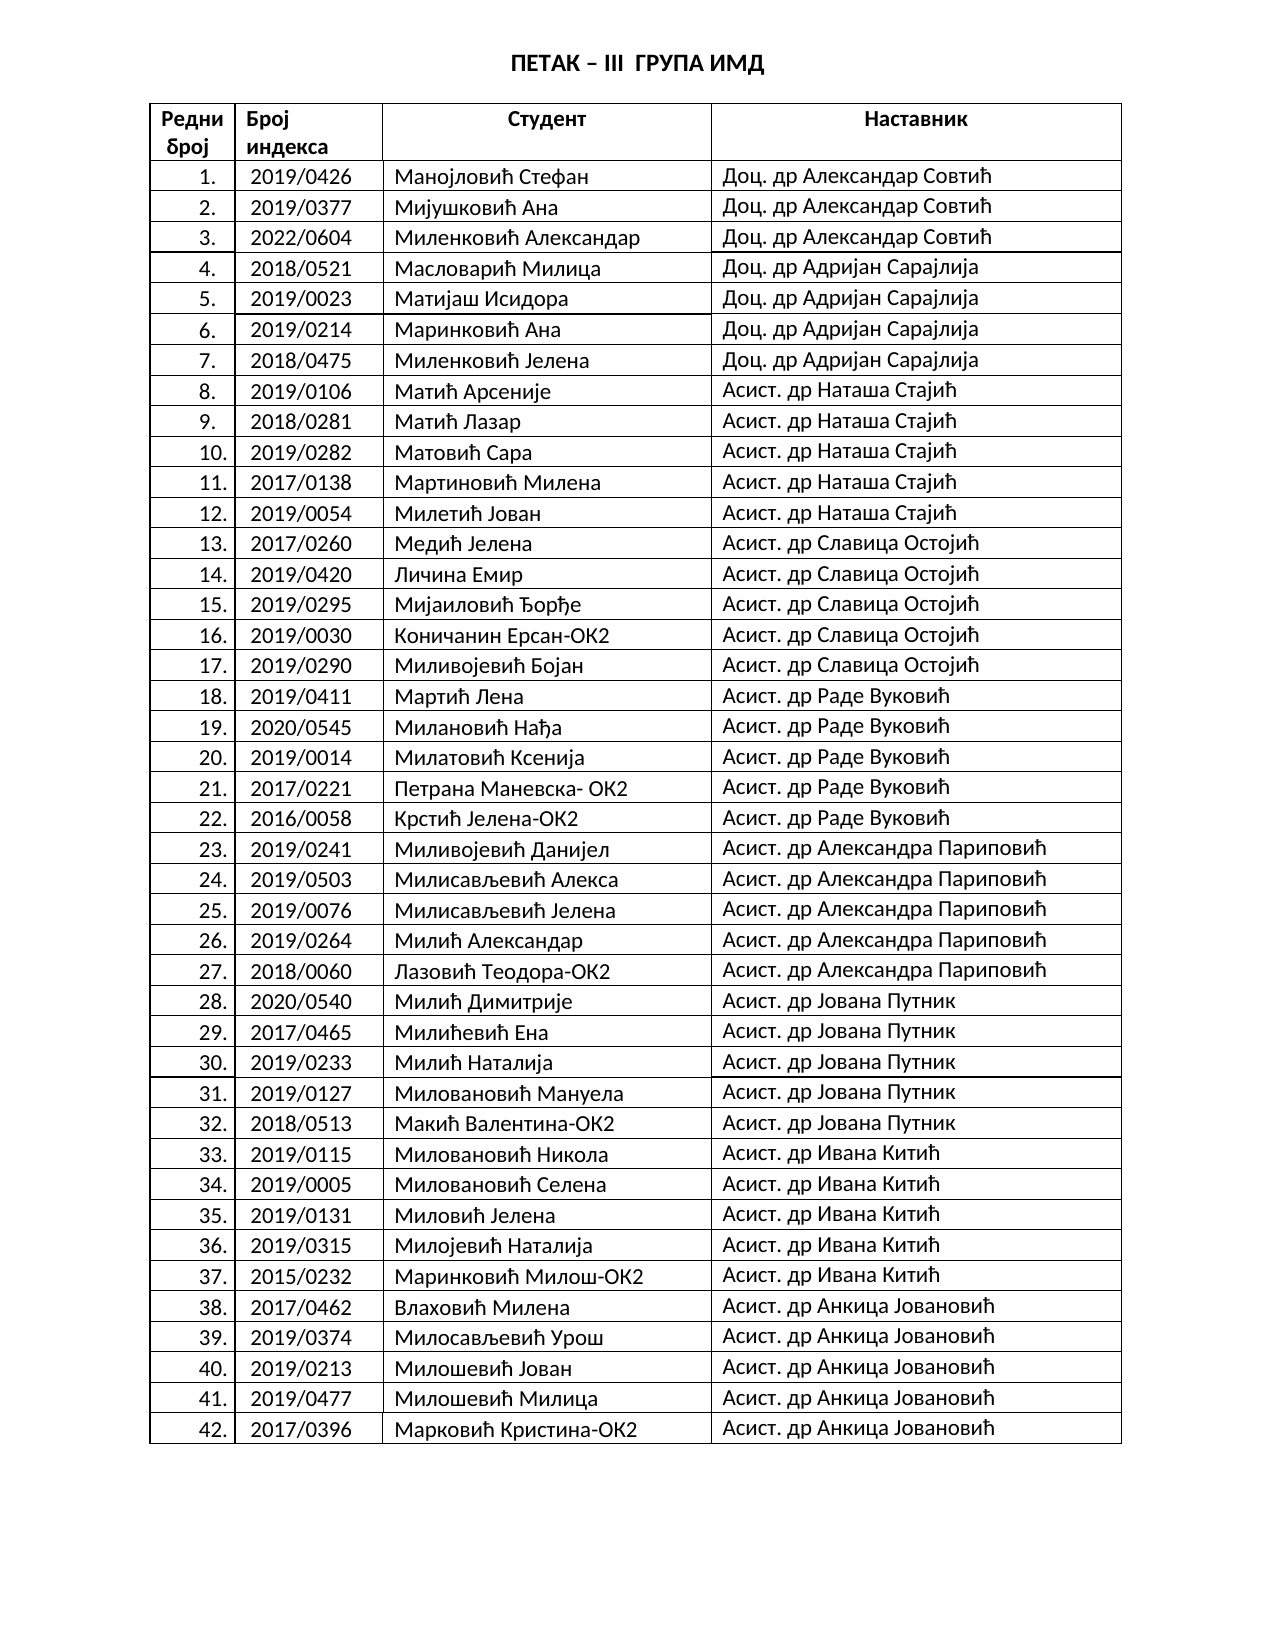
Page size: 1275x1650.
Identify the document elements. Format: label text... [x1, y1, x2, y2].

table_cell [151, 1322, 234, 1351]
table_cell Милић Александар [384, 925, 711, 954]
table_cell [151, 1261, 234, 1290]
table_cell Асист. др Наташа Стајић [712, 376, 1121, 405]
table_cell Асист. др Наташа Стајић [712, 437, 1121, 466]
table_cell 2019/0411 [236, 681, 383, 710]
table_cell Асист. др Ивана Китић [712, 1230, 1121, 1259]
table_cell 2017/0396 [236, 1413, 382, 1443]
table_cell Асист. др Александра Париповић [712, 833, 1121, 863]
table_cell 2017/0462 [236, 1291, 383, 1321]
table_cell Милосављевић Урош [384, 1322, 711, 1351]
table_cell Миливојевић Данијел [384, 833, 711, 863]
table_cell 2019/0282 [236, 437, 383, 466]
table_cell Асист. др Славица Остојић [712, 559, 1121, 588]
table_cell Милетић Јован [384, 498, 711, 527]
table_cell 2019/0503 [236, 864, 383, 893]
table_cell [151, 742, 234, 771]
table_cell [151, 161, 234, 190]
table_cell 2018/0513 [236, 1108, 383, 1137]
table_cell Миловановић Никола [384, 1139, 711, 1168]
table_cell Асист. др Јована Путник [712, 986, 1121, 1015]
table_cell Матић Лазар [384, 406, 711, 436]
table_cell [151, 1108, 234, 1137]
table_cell 2019/0420 [236, 559, 383, 588]
table_cell Миловић Јелена [384, 1200, 711, 1229]
table_cell Доц. др Адријан Сарајлија [712, 283, 1121, 312]
table_cell Асист. др Наташа Стајић [712, 406, 1121, 436]
table_cell Асист. др Славица Остојић [712, 650, 1121, 680]
table_cell Миленковић Јелена [384, 345, 711, 374]
table_cell [151, 681, 234, 710]
table_cell Асист. др Јована Путник [712, 1047, 1121, 1076]
table_cell [151, 772, 234, 802]
table_cell 2018/0281 [236, 406, 383, 436]
table_cell [151, 986, 234, 1015]
table_cell 2019/0076 [236, 894, 383, 924]
table_cell [151, 253, 234, 282]
table_cell 2019/0241 [236, 833, 383, 863]
table_cell [151, 833, 234, 863]
table_cell 2017/0138 [236, 467, 383, 497]
table_cell 2020/0540 [236, 986, 383, 1015]
table_cell Асист. др Јована Путник [712, 1078, 1121, 1107]
table_cell [151, 620, 234, 649]
table_cell Мартић Лена [384, 681, 711, 710]
table_cell Асист. др Раде Вуковић [712, 772, 1121, 802]
table_cell 2019/0131 [236, 1200, 383, 1229]
table_cell Мијушковић Ана [384, 191, 711, 221]
table_cell 2019/0377 [236, 191, 383, 221]
table_cell 2017/0260 [236, 528, 383, 558]
table_cell Aсист. др Анкица Јовановић [712, 1322, 1121, 1351]
table_cell 2019/0264 [236, 925, 383, 954]
table_cell Асист. др Раде Вуковић [712, 803, 1121, 832]
table_cell 2019/0290 [236, 650, 383, 680]
table_cell Манојловић Стефан [384, 161, 711, 190]
table_cell [151, 1352, 234, 1382]
table_cell [151, 528, 234, 558]
table_cell Миленковић Александар [384, 222, 711, 251]
table_cell 2019/0477 [236, 1383, 383, 1412]
table_cell 2022/0604 [236, 222, 383, 251]
table_cell Крстић Јелена-ОК2 [384, 803, 711, 832]
table_cell Асист. др Јована Путник [712, 1016, 1121, 1046]
table_cell Милатовић Ксенија [384, 742, 711, 771]
table_cell 2019/0030 [236, 620, 383, 649]
table_cell Марковић Кристина-ОК2 [383, 1413, 711, 1443]
table_cell 2018/0475 [236, 345, 383, 374]
table_cell 2019/0213 [236, 1352, 383, 1382]
table_cell 2015/0232 [236, 1261, 383, 1290]
table_header Наставник [712, 104, 1121, 160]
table_cell Милисављевић Алекса [384, 864, 711, 893]
table_cell Асист. др Ивана Китић [712, 1261, 1121, 1290]
table_header Број индекса [236, 104, 382, 160]
table_cell 2019/0054 [236, 498, 383, 527]
table_cell Масловарић Милица [384, 253, 711, 282]
table_cell 2019/0295 [236, 589, 383, 619]
table_cell [151, 191, 234, 221]
table_cell Коничанин Ерсан-ОК2 [384, 620, 711, 649]
table_cell 2019/0374 [236, 1322, 383, 1351]
table_cell Милошевић Милица [384, 1383, 711, 1412]
table_cell [151, 559, 234, 588]
table_cell 2019/0023 [236, 283, 383, 312]
table_cell Личина Емир [384, 559, 711, 588]
table_cell Асист. др Наташа Стајић [712, 467, 1121, 497]
table_cell [151, 437, 234, 466]
table_cell [151, 589, 234, 619]
table_cell 2019/0214 [236, 315, 383, 344]
table_cell Асист. др Ивана Китић [712, 1139, 1121, 1168]
table_cell [151, 1383, 234, 1412]
table_cell [151, 1230, 234, 1259]
table_cell [151, 345, 234, 374]
table_cell 2019/0115 [236, 1139, 383, 1168]
table_cell [151, 1078, 234, 1107]
table_cell Мијаиловић Ђорђе [384, 589, 711, 619]
table_cell Милојевић Наталија [384, 1230, 711, 1259]
table_cell Асист. др Јована Путник [712, 1108, 1121, 1137]
table_cell Асист. др Раде Вуковић [712, 681, 1121, 710]
table_cell [151, 376, 234, 405]
table_cell [151, 1413, 234, 1443]
table_cell 2018/0521 [236, 253, 383, 282]
table_cell 2017/0221 [236, 772, 383, 802]
table_cell 2016/0058 [236, 803, 383, 832]
table_cell Доц. др Александар Совтић [712, 191, 1121, 221]
table_cell Aсист. др Анкица Јовановић [712, 1352, 1121, 1382]
table_cell [151, 1139, 234, 1168]
table_cell Асист. др Ивана Китић [712, 1200, 1121, 1229]
table_cell Милићевић Ена [384, 1016, 711, 1046]
table_cell 2019/0106 [236, 376, 383, 405]
table_cell Петрана Маневска- ОК2 [384, 772, 711, 802]
table_cell [151, 283, 234, 312]
table_cell Асист. др Славица Остојић [712, 589, 1121, 619]
table_cell Асист. др Раде Вуковић [712, 711, 1121, 741]
table_cell Асист. др Александра Париповић [712, 925, 1121, 954]
table_cell Матић Арсеније [384, 376, 711, 405]
table_cell Мартиновић Милена [384, 467, 711, 497]
table_cell [151, 498, 234, 527]
table_cell Милошевић Јован [384, 1352, 711, 1382]
table_cell Асист. др Александра Париповић [712, 955, 1121, 985]
table_header Редни број [151, 104, 234, 160]
table_cell Миловановић Селена [384, 1169, 711, 1198]
table_cell Асист. др Славица Остојић [712, 620, 1121, 649]
table_cell Матовић Сара [384, 437, 711, 466]
table_cell Медић Јелена [384, 528, 711, 558]
table_cell [151, 406, 234, 436]
table_cell 2020/0545 [236, 711, 383, 741]
text ПЕТАК – III ГРУПА ИМД [150, 47, 1125, 77]
table_cell Влаховић Милена [384, 1291, 711, 1321]
table_header Студент [383, 104, 711, 160]
table_cell Лазовић Теодора-ОК2 [384, 955, 711, 985]
table_cell Маринковић Милош-ОК2 [384, 1261, 711, 1290]
table_cell Доц. др Адријан Сарајлија [712, 253, 1121, 282]
table_cell Асист. др Александра Париповић [712, 894, 1121, 924]
table_cell Асист. др Наташа Стајић [712, 498, 1121, 527]
table_cell Милић Наталија [384, 1047, 711, 1076]
table_cell [151, 894, 234, 924]
table_cell Aсист. др Анкица Јовановић [712, 1291, 1121, 1321]
table_cell Маринковић Ана [384, 315, 711, 344]
table_cell [151, 925, 234, 954]
table_cell [151, 803, 234, 832]
table_cell 2018/0060 [236, 955, 383, 985]
table_cell Доц. др Адријан Сарајлија [712, 314, 1121, 344]
table_cell Доц. др Александар Совтић [712, 161, 1121, 190]
table_cell [151, 711, 234, 741]
table_cell 2019/0014 [236, 742, 383, 771]
table_cell [151, 1016, 234, 1046]
table_cell Aсист. др Анкица Јовановић [712, 1413, 1121, 1443]
table_cell Макић Валентина-ОК2 [384, 1108, 711, 1137]
table_cell [151, 1047, 234, 1076]
table_cell Милисављевић Јелена [384, 894, 711, 924]
table_cell [151, 314, 234, 344]
table_cell Асист. др Александра Париповић [712, 864, 1121, 893]
table_cell 2019/0233 [236, 1047, 383, 1076]
table_cell 2019/0426 [236, 161, 383, 190]
table_cell [151, 1169, 234, 1198]
table_cell Матијаш Исидора [384, 283, 711, 312]
table_cell [151, 467, 234, 497]
table_cell Асист. др Раде Вуковић [712, 742, 1121, 771]
table_cell Aсист. др Анкица Јовановић [712, 1383, 1121, 1412]
table_cell 2019/0315 [236, 1230, 383, 1259]
table_cell 2017/0465 [236, 1016, 383, 1046]
table_cell Милић Димитрије [384, 986, 711, 1015]
table_cell Миливојевић Бојан [384, 650, 711, 680]
table_cell Доц. др Адријан Сарајлија [712, 345, 1121, 374]
table_cell Доц. др Александар Совтић [712, 222, 1121, 251]
table_cell 2019/0005 [236, 1169, 383, 1198]
table_cell Асист. др Славица Остојић [712, 528, 1121, 558]
table_cell Милановић Нађа [384, 711, 711, 741]
table_cell [151, 864, 234, 893]
table_cell [151, 1291, 234, 1321]
table_cell 2019/0127 [236, 1078, 383, 1107]
table_cell [151, 1200, 234, 1229]
table_cell Асист. др Ивана Китић [712, 1169, 1121, 1198]
table_cell Миловановић Мануела [384, 1078, 711, 1107]
table_cell [151, 650, 234, 680]
table_cell [151, 222, 234, 251]
table_cell [151, 955, 234, 985]
